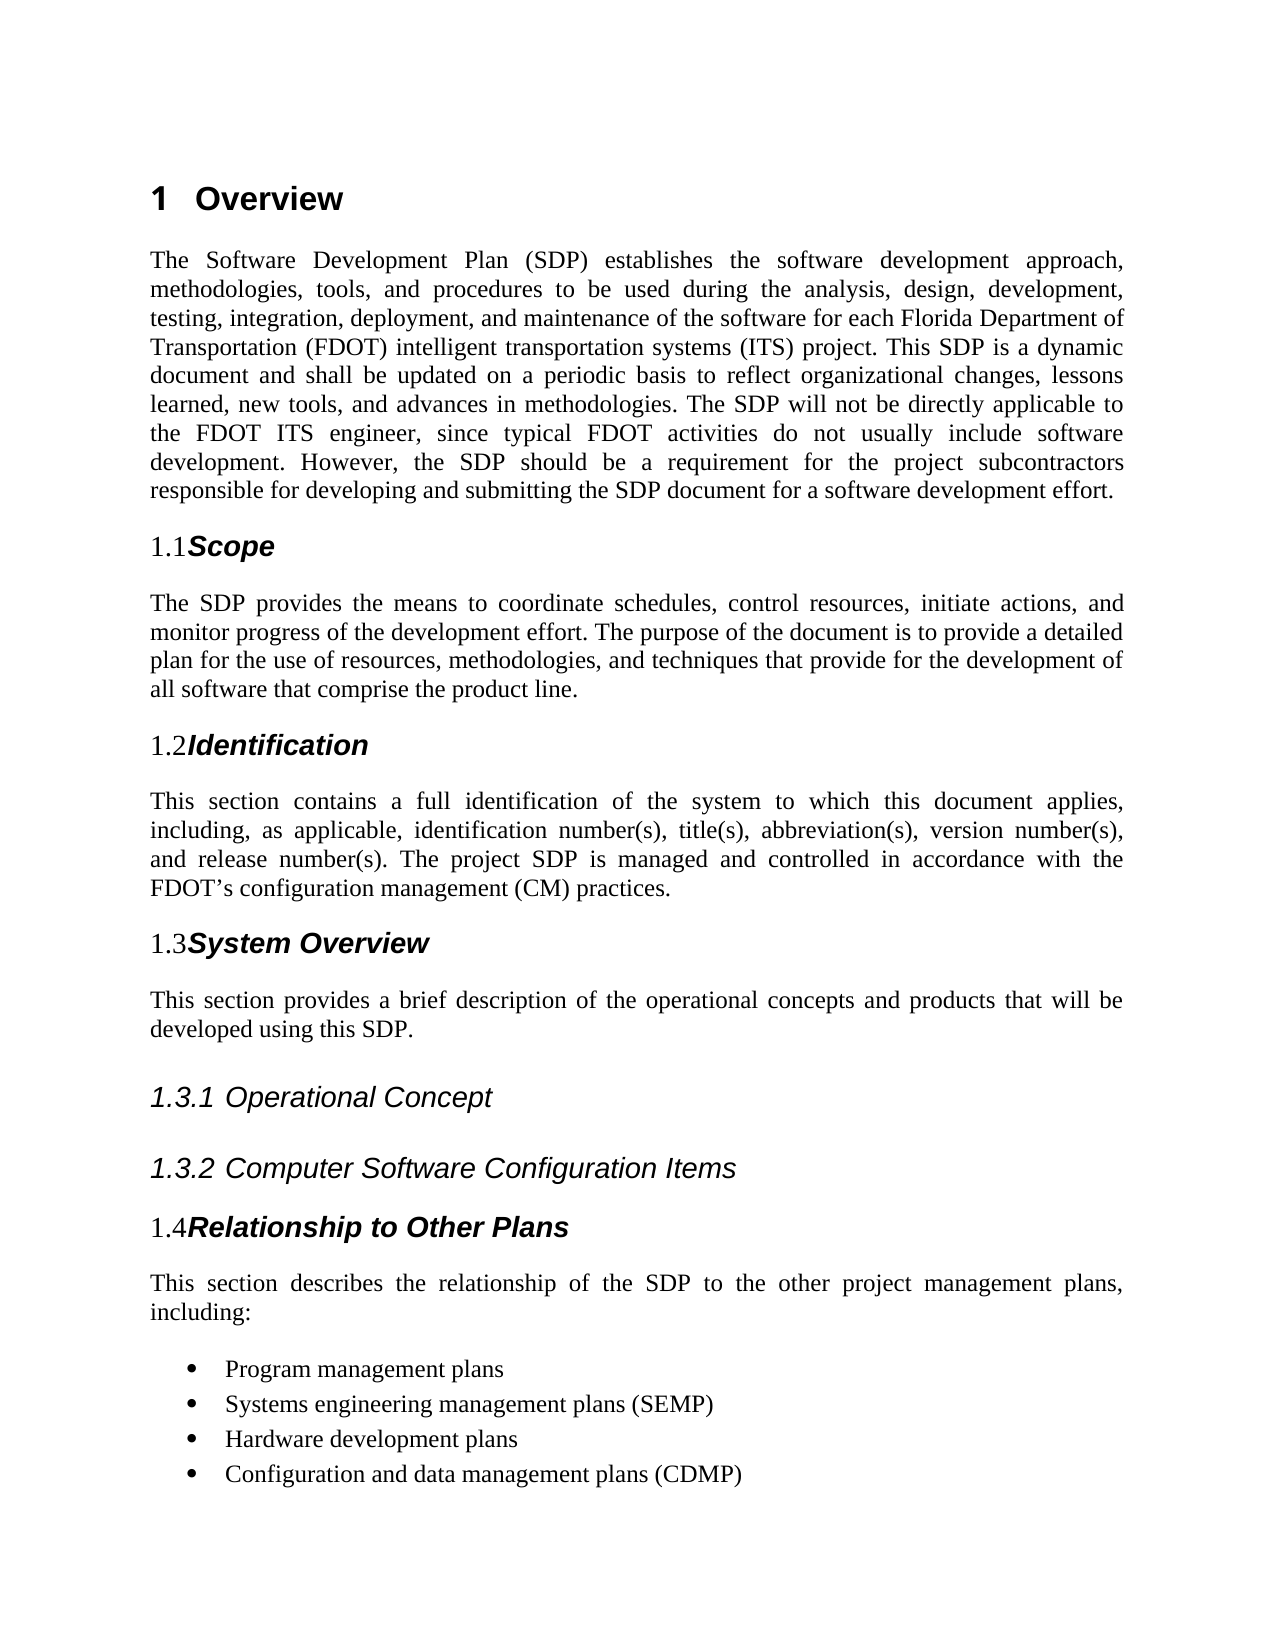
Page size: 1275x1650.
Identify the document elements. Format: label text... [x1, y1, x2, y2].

subtitle Relationship to Other Plans [150, 1210, 1125, 1243]
list Hardware development plans [187, 1424, 1125, 1453]
list Configuration and data management plans (CDMP) [187, 1459, 1125, 1488]
text This section contains a full identification of the system to which this document applies, including, as applicable, identification number(s), title(s), abbreviation(s), version number(s), and release number(s). The project SDP is managed and controlled in accordance with the FDOT’s configuration management (CM) practices. [150, 786, 1125, 901]
list Program management plans [187, 1354, 1125, 1383]
subtitle Scope [150, 529, 1125, 563]
subtitle System Overview [150, 926, 1125, 960]
subtitle Computer Software Configuration Items [150, 1151, 1125, 1185]
text This section describes the relationship of the SDP to the other project management plans, including: [150, 1268, 1125, 1326]
text The SDP provides the means to coordinate schedules, control resources, initiate actions, and monitor progress of the development effort. The purpose of the document is to provide a detailed plan for the use of resources, methodologies, and techniques that provide for the development of all software that comprise the product line. [150, 588, 1125, 703]
subtitle Overview [150, 175, 1125, 220]
subtitle Identification [150, 728, 1125, 761]
subtitle Operational Concept [150, 1080, 1125, 1114]
list Systems engineering management plans (SEMP) [187, 1389, 1125, 1418]
text This section provides a brief description of the operational concepts and products that will be developed using this SDP. [150, 985, 1125, 1043]
text The Software Development Plan (SDP) establishes the software development approach, methodologies, tools, and procedures to be used during the analysis, design, development, testing, integration, deployment, and maintenance of the software for each Florida Department of Transportation (FDOT) intelligent transportation systems (ITS) project. This SDP is a dynamic document and shall be updated on a periodic basis to reflect organizational changes, lessons learned, new tools, and advances in methodologies. The SDP will not be directly applicable to the FDOT ITS engineer, since typical FDOT activities do not usually include software development. However, the SDP should be a requirement for the project subcontractors responsible for developing and submitting the SDP document for a software development effort. [150, 245, 1125, 504]
